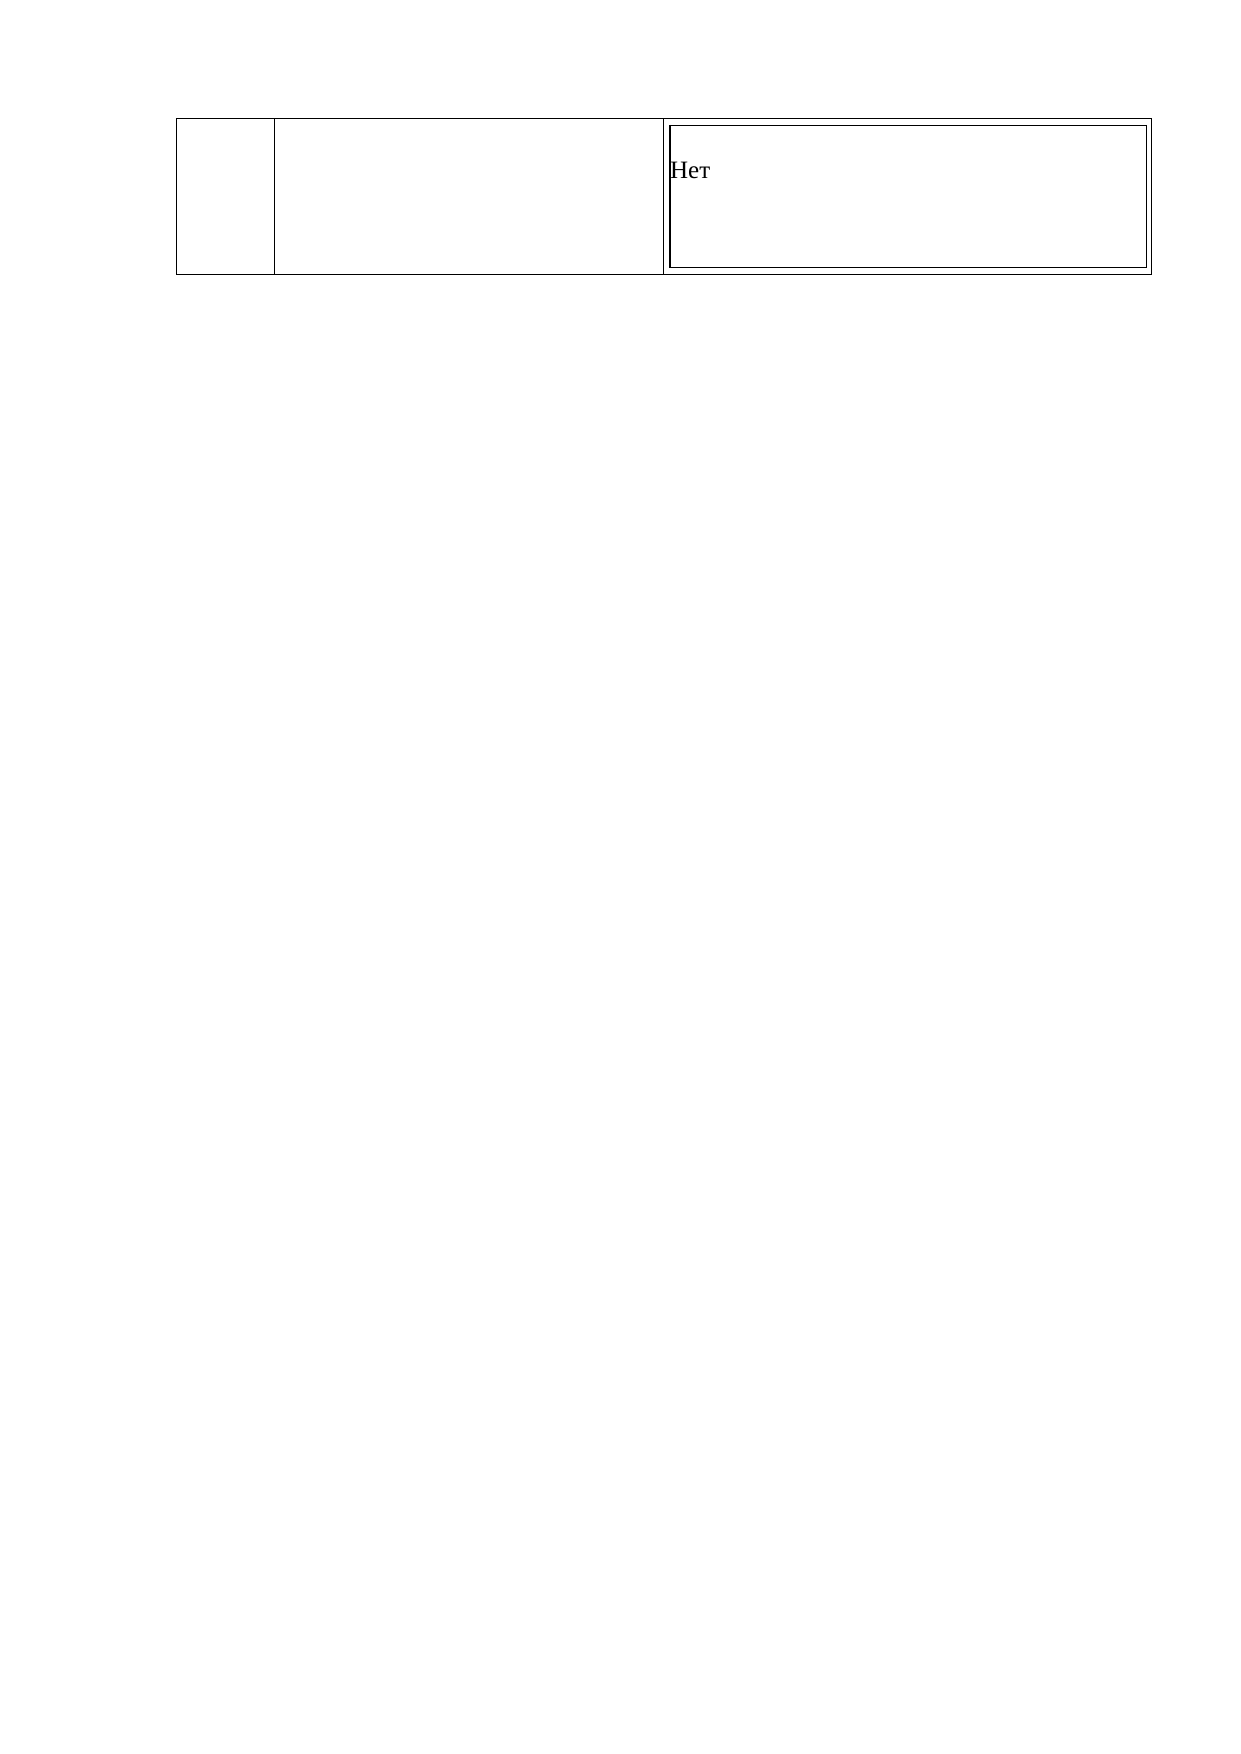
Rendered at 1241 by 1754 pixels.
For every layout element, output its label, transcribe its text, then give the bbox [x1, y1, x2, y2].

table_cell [275, 119, 663, 273]
table_cell 7 [177, 119, 274, 273]
table_cell [664, 119, 1151, 273]
